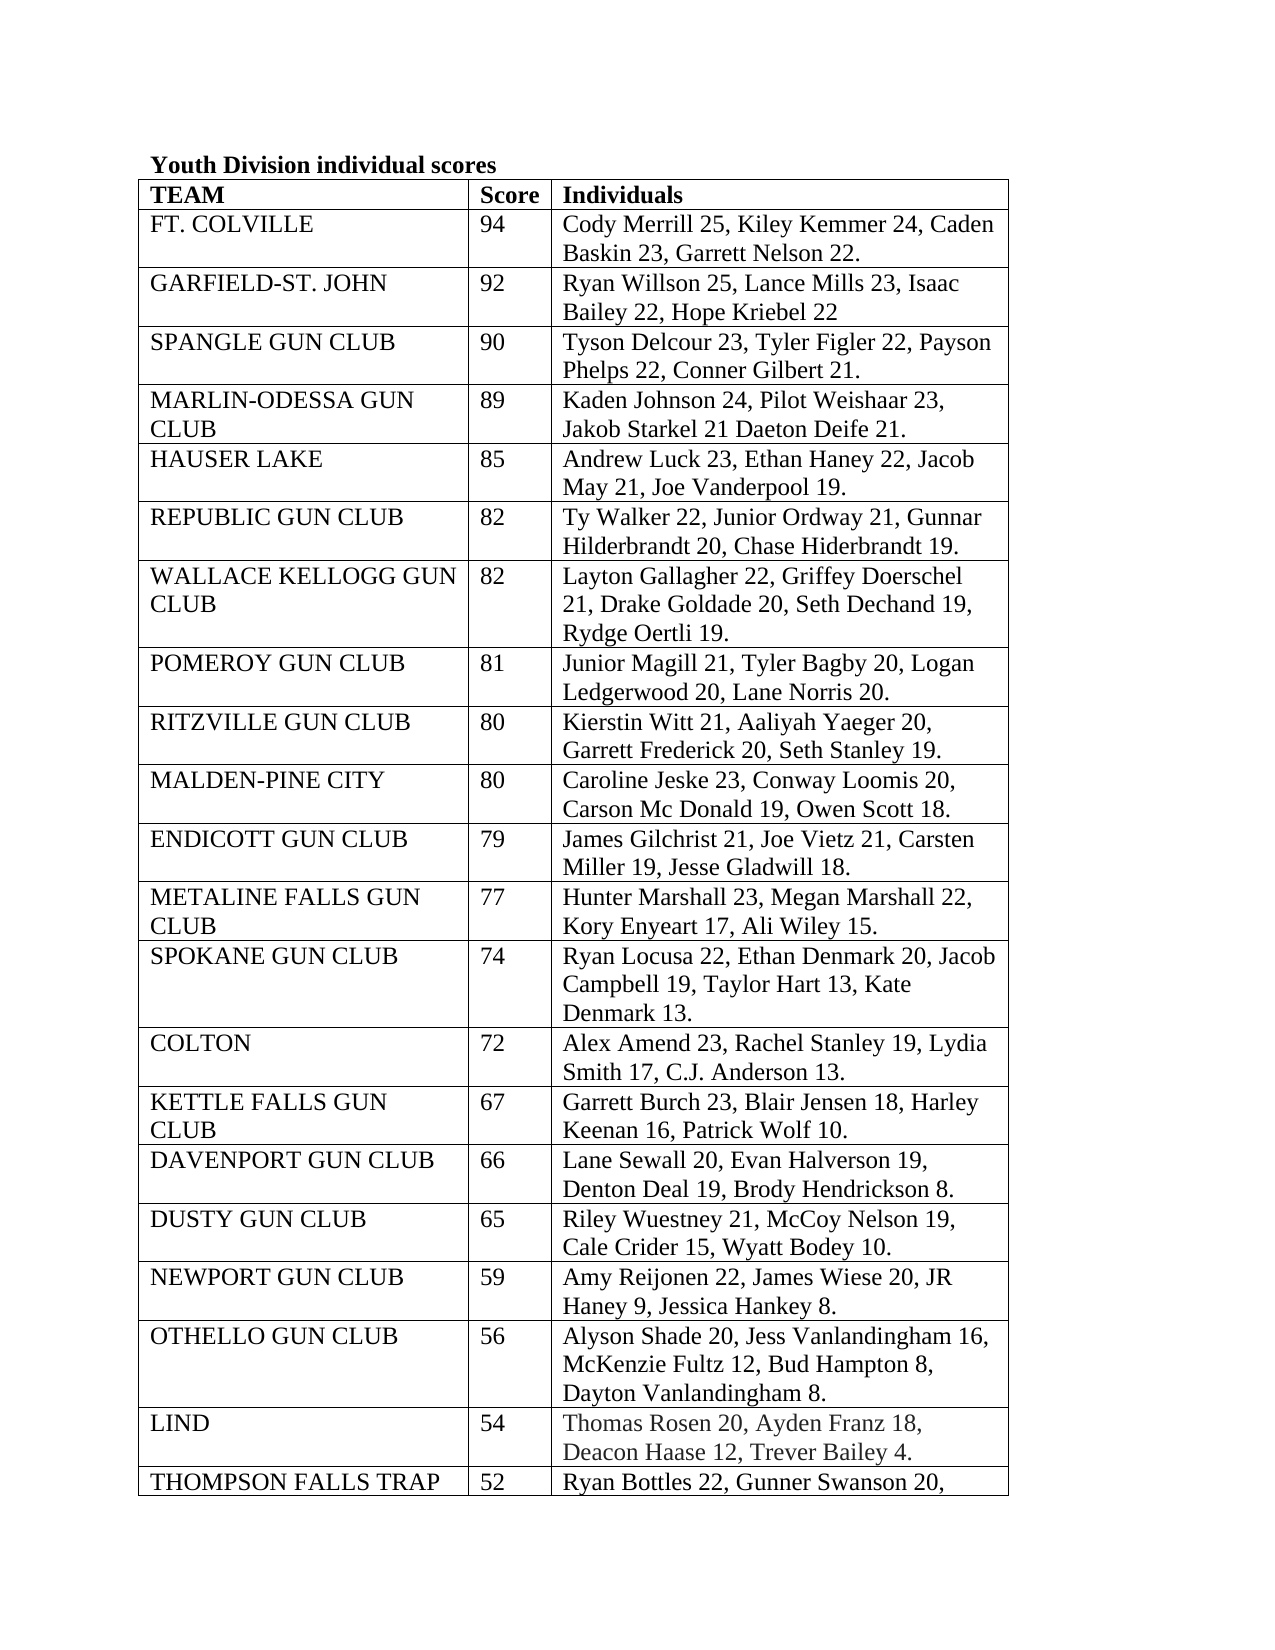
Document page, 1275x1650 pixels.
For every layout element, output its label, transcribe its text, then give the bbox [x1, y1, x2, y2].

table_cell Alex Amend 23, Rachel Stanley 19, Lydia Smith 17, C.J. Anderson 13. [552, 1028, 1008, 1086]
table_cell 77 [469, 882, 551, 940]
table_cell 72 [469, 1028, 551, 1086]
table_cell Tyson Delcour 23, Tyler Figler 22, Payson Phelps 22, Conner Gilbert 21. [552, 327, 1008, 384]
table_cell 89 [469, 385, 551, 443]
table_cell 82 [469, 502, 551, 560]
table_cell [139, 1467, 468, 1495]
table_cell LIND [139, 1408, 468, 1466]
table_cell 74 [469, 941, 551, 1027]
table_cell SPANGLE GUN CLUB [139, 327, 468, 384]
table_cell 79 [469, 824, 551, 881]
table_cell 90 [469, 327, 551, 384]
table_cell MALDEN-PINE CITY [139, 765, 468, 823]
table_cell 82 [469, 561, 551, 647]
table_cell 59 [469, 1262, 551, 1320]
table_cell Ryan Willson 25, Lance Mills 23, Isaac Bailey 22, Hope Kriebel 22 [552, 268, 1008, 326]
text Youth Division individual scores [150, 150, 1125, 179]
table_cell Kaden Johnson 24, Pilot Weishaar 23, Jakob Starkel 21 Daeton Deife 21. [552, 385, 1008, 443]
table_cell RITZVILLE GUN CLUB [139, 707, 468, 764]
table_cell Andrew Luck 23, Ethan Haney 22, Jacob May 21, Joe Vanderpool 19. [552, 444, 1008, 501]
table_cell 65 [469, 1204, 551, 1261]
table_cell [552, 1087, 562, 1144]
table_cell ENDICOTT GUN CLUB [139, 824, 468, 881]
table_cell MARLIN-ODESSA GUN CLUB [139, 385, 468, 443]
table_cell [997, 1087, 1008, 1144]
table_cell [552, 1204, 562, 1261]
table_cell NEWPORT GUN CLUB [139, 1262, 468, 1320]
table_cell 56 [469, 1321, 551, 1407]
table_cell REPUBLIC GUN CLUB [139, 502, 468, 560]
table_cell POMEROY GUN CLUB [139, 648, 468, 706]
table_cell 94 [469, 210, 551, 267]
table_header Score [469, 180, 551, 208]
table_cell 52 [469, 1467, 551, 1495]
table_cell Caroline Jeske 23, Conway Loomis 20, Carson Mc Donald 19, Owen Scott 18. [552, 765, 1008, 823]
table_cell HAUSER LAKE [139, 444, 468, 501]
table_cell WALLACE KELLOGG GUN CLUB [139, 561, 468, 647]
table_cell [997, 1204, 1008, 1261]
table_cell 66 [469, 1145, 551, 1203]
table_cell Ty Walker 22, Junior Ordway 21, Gunnar Hilderbrandt 20, Chase Hiderbrandt 19. [552, 502, 1008, 560]
table_cell Amy Reijonen 22, James Wiese 20, JR Haney 9, Jessica Hankey 8. [552, 1262, 1008, 1320]
table_cell 81 [469, 648, 551, 706]
table_header TEAM [139, 180, 468, 208]
table_cell COLTON [139, 1028, 468, 1086]
table_cell Cody Merrill 25, Kiley Kemmer 24, Caden Baskin 23, Garrett Nelson 22. [552, 210, 1008, 267]
table_cell Lane Sewall 20, Evan Halverson 19, Denton Deal 19, Brody Hendrickson 8. [552, 1145, 1008, 1203]
table_cell OTHELLO GUN CLUB [139, 1321, 468, 1407]
table_cell Junior Magill 21, Tyler Bagby 20, Logan Ledgerwood 20, Lane Norris 20. [552, 648, 1008, 706]
table_cell 54 [469, 1408, 551, 1466]
table_cell Kierstin Witt 21, Aaliyah Yaeger 20, Garrett Frederick 20, Seth Stanley 19. [552, 707, 1008, 764]
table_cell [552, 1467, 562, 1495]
table_cell KETTLE FALLS GUN CLUB [139, 1087, 468, 1144]
table_header Individuals [552, 180, 1008, 208]
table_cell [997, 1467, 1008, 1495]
table_cell METALINE FALLS GUN CLUB [139, 882, 468, 940]
table_cell Thomas Rosen 20, Ayden Franz 18, Deacon Haase 12, Trever Bailey 4. [552, 1408, 1008, 1466]
table_cell 85 [469, 444, 551, 501]
table_cell GARFIELD-ST. JOHN [139, 268, 468, 326]
table_cell 67 [469, 1087, 551, 1144]
table_cell Alyson Shade 20, Jess Vanlandingham 16, McKenzie Fultz 12, Bud Hampton 8, Dayton Vanlandingham 8. [552, 1321, 1008, 1407]
table_cell Hunter Marshall 23, Megan Marshall 22, Kory Enyeart 17, Ali Wiley 15. [552, 882, 1008, 940]
table_cell FT. COLVILLE [139, 210, 468, 267]
table_cell 80 [469, 765, 551, 823]
table_cell Ryan Locusa 22, Ethan Denmark 20, Jacob Campbell 19, Taylor Hart 13, Kate Denmark 13. [552, 941, 1008, 1027]
table_cell DUSTY GUN CLUB [139, 1204, 468, 1261]
table_cell James Gilchrist 21, Joe Vietz 21, Carsten Miller 19, Jesse Gladwill 18. [552, 824, 1008, 881]
table_cell 80 [469, 707, 551, 764]
table_cell 92 [469, 268, 551, 326]
table_cell DAVENPORT GUN CLUB [139, 1145, 468, 1203]
table_cell SPOKANE GUN CLUB [139, 941, 468, 1027]
table_cell Layton Gallagher 22, Griffey Doerschel 21, Drake Goldade 20, Seth Dechand 19, Rydge Oertli 19. [552, 561, 1008, 647]
